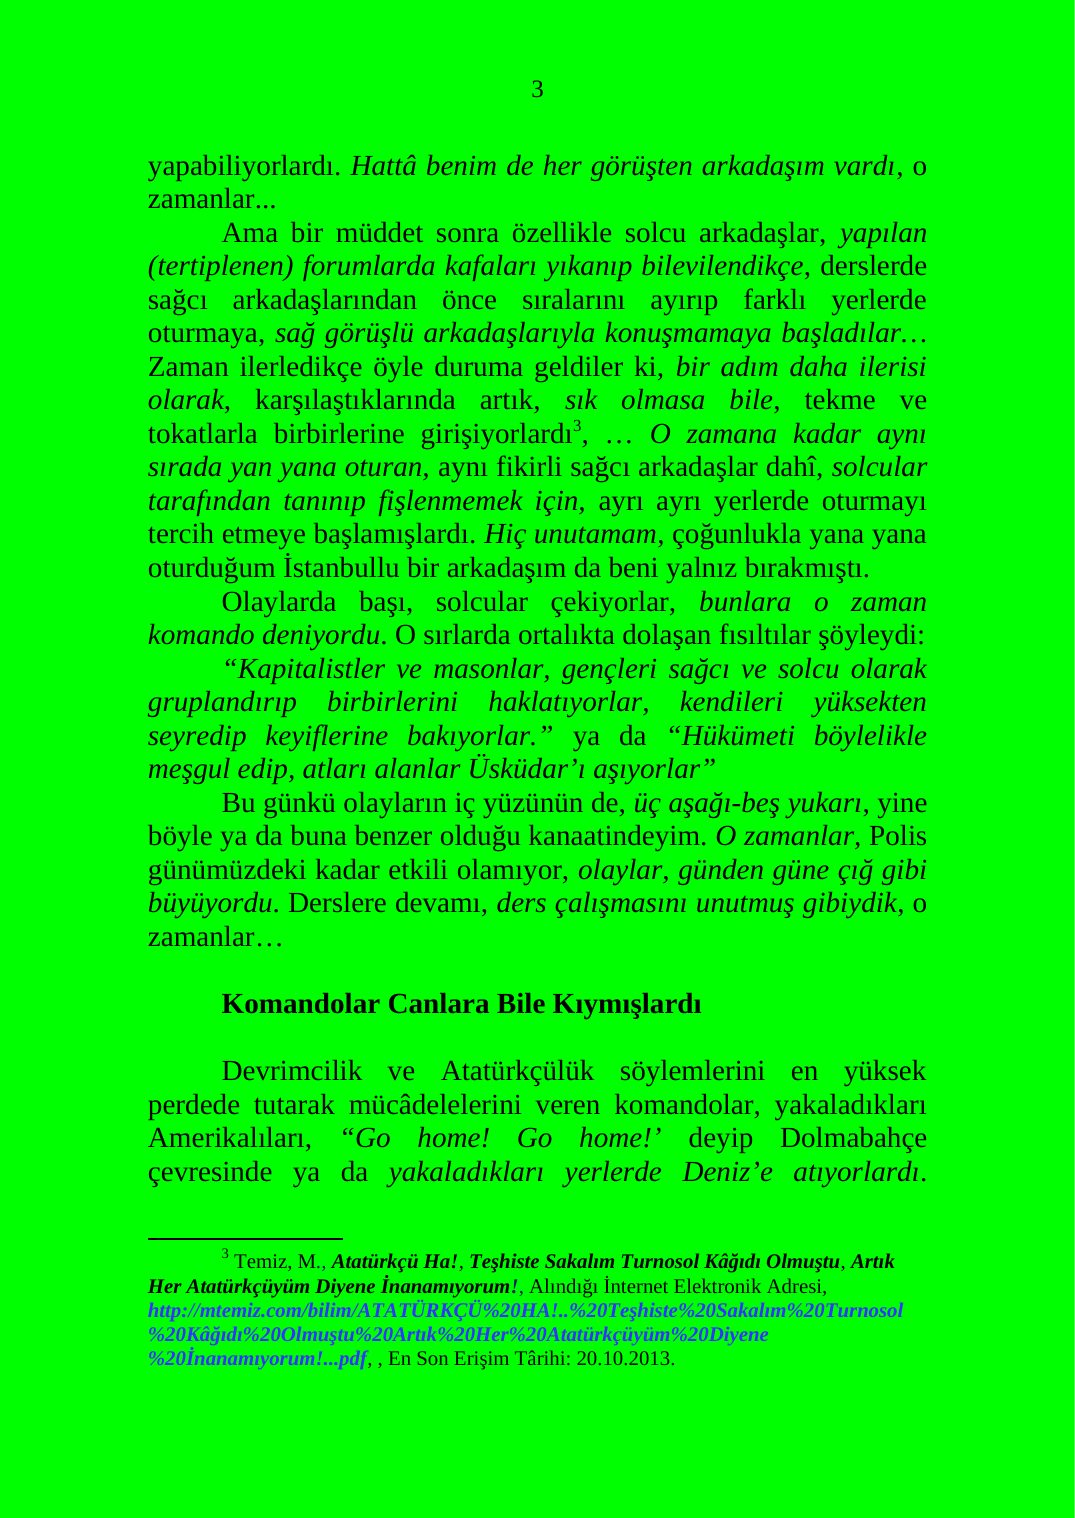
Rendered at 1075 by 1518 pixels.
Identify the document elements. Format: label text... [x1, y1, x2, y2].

text Komandolar Canlara Bile Kıymışlardı [148, 986, 927, 1020]
text Ama bir müddet sonra özellikle solcu arkadaşlar, yapılan (tertiplenen) forumlarda kafaları yıkanıp bilevilendikçe, derslerde sağcı arkadaşlarından önce sıralarını ayırıp farklı yerlerde oturmaya, sağ görüşlü arkadaşlarıyla konuşmamaya başladılar… Zaman ilerledikçe öyle duruma geldiler ki, bir adım daha ilerisi olarak, karşılaştıklarında artık, sık olmasa bile, tekme ve tokatlarla birbirlerine girişiyorlardı, … O zamana kadar aynı sırada yan yana oturan, aynı fikirli sağcı arkadaşlar dahî, solcular tarafından tanınıp fişlenmemek için, ayrı ayrı yerlerde oturmayı tercih etmeye başlamışlardı. Hiç unutamam, çoğunlukla yana yana oturduğum İstanbullu bir arkadaşım da beni yalnız bırakmıştı. [148, 215, 927, 584]
text Bu günkü olayların iç yüzünün de, üç aşağı-beş yukarı, yine böyle ya da buna benzer olduğu kanaatindeyim. O zamanlar, Polis günümüzdeki kadar etkili olamıyor, olaylar, günden güne çığ gibi büyüyordu. Derslere devamı, ders çalışmasını unutmuş gibiydik, o zamanlar… [148, 785, 927, 953]
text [148, 148, 927, 215]
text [148, 1053, 927, 1187]
text “Kapitalistler ve masonlar, gençleri sağcı ve solcu olarak gruplandırıp birbirlerini haklatıyorlar, kendileri yüksekten seyredip keyiflerine bakıyorlar.” ya da “Hükümeti böylelikle meşgul edip, atları alanlar Üsküdar’ı aşıyorlar” [148, 651, 927, 785]
text Olaylarda başı, solcular çekiyorlar, bunlara o zaman komando deniyordu. O sırlarda ortalıkta dolaşan fısıltılar şöyleydi: [148, 584, 927, 651]
